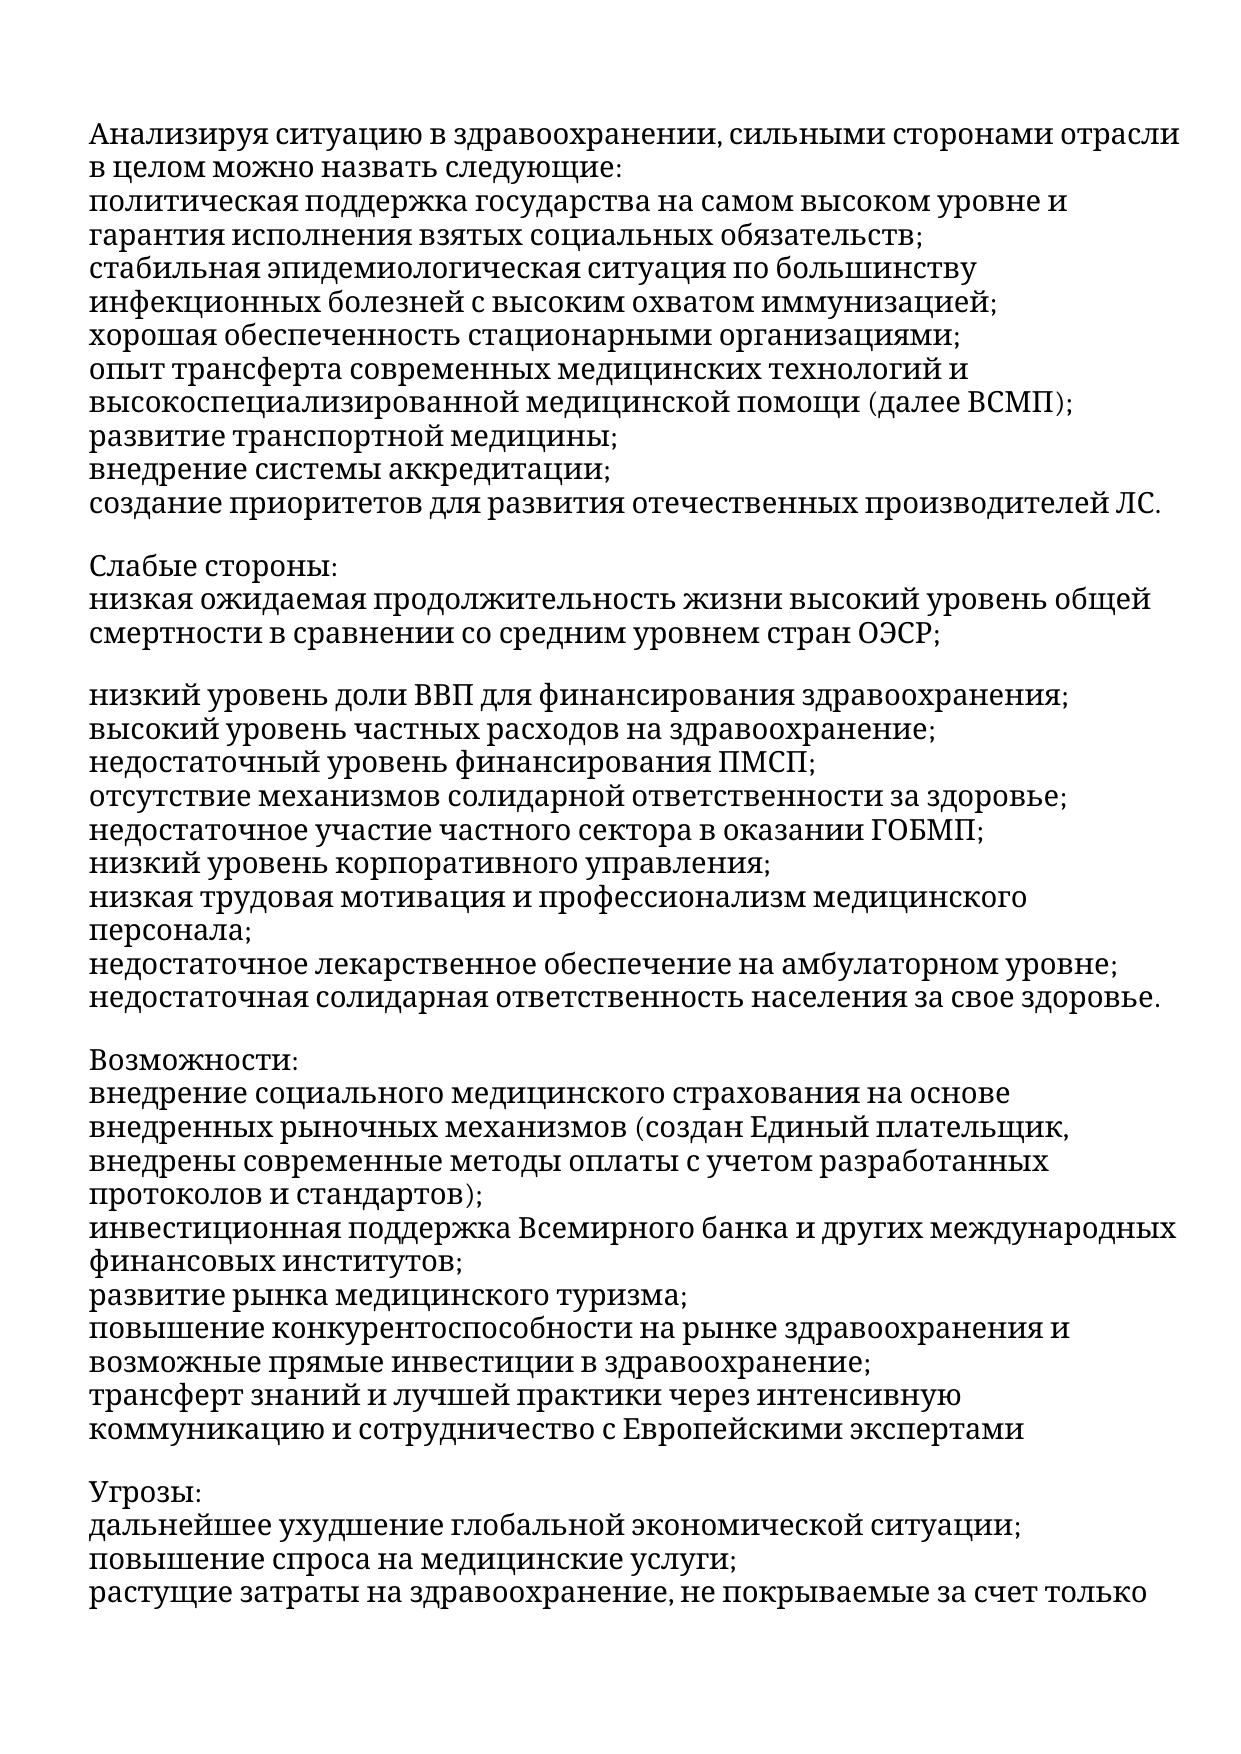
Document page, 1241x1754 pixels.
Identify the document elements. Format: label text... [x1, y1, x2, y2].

text Анализируя ситуацию в здравоохранении, сильными сторонами отрасли в целом можно назвать следующие: политическая поддержка государства на самом высоком уровне и гарантия исполнения взятых социальных обязательств; стабильная эпидемиологическая ситуация по большинству инфекционных болезней с высоким охватом иммунизацией; хорошая обеспеченность стационарными организациями; опыт трансферта современных медицинских технологий и высокоспециализированной медицинской помощи (далее ВСМП); развитие транспортной медицины; внедрение системы аккредитации; создание приоритетов для развития отечественных производителей ЛС. [89, 118, 1181, 521]
text низкий уровень доли ВВП для финансирования здравоохранения; высокий уровень частных расходов на здравоохранение; недостаточный уровень финансирования ПМСП; отсутствие механизмов солидарной ответственности за здоровье; недостаточное участие частного сектора в оказании ГОБМП; низкий уровень корпоративного управления; низкая трудовая мотивация и профессионализм медицинского персонала; недостаточное лекарственное обеспечение на амбулаторном уровне; недостаточная солидарная ответственность населения за свое здоровье. [89, 679, 1181, 1015]
text Возможности: внедрение социального медицинского страхования на основе внедренных рыночных механизмов (создан Единый плательщик, внедрены современные методы оплаты с учетом разработанных протоколов и стандартов); инвестиционная поддержка Всемирного банка и других международных финансовых институтов; развитие рынка медицинского туризма; повышение конкурентоспособности на рынке здравоохранения и возможные прямые инвестиции в здравоохранение; трансферт знаний и лучшей практики через интенсивную коммуникацию и сотрудничество с Европейскими экспертами [89, 1044, 1181, 1447]
text Слабые стороны: низкая ожидаемая продолжительность жизни высокий уровень общей смертности в сравнении со средним уровнем стран ОЭСР; [89, 550, 1181, 650]
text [89, 1476, 1181, 1610]
